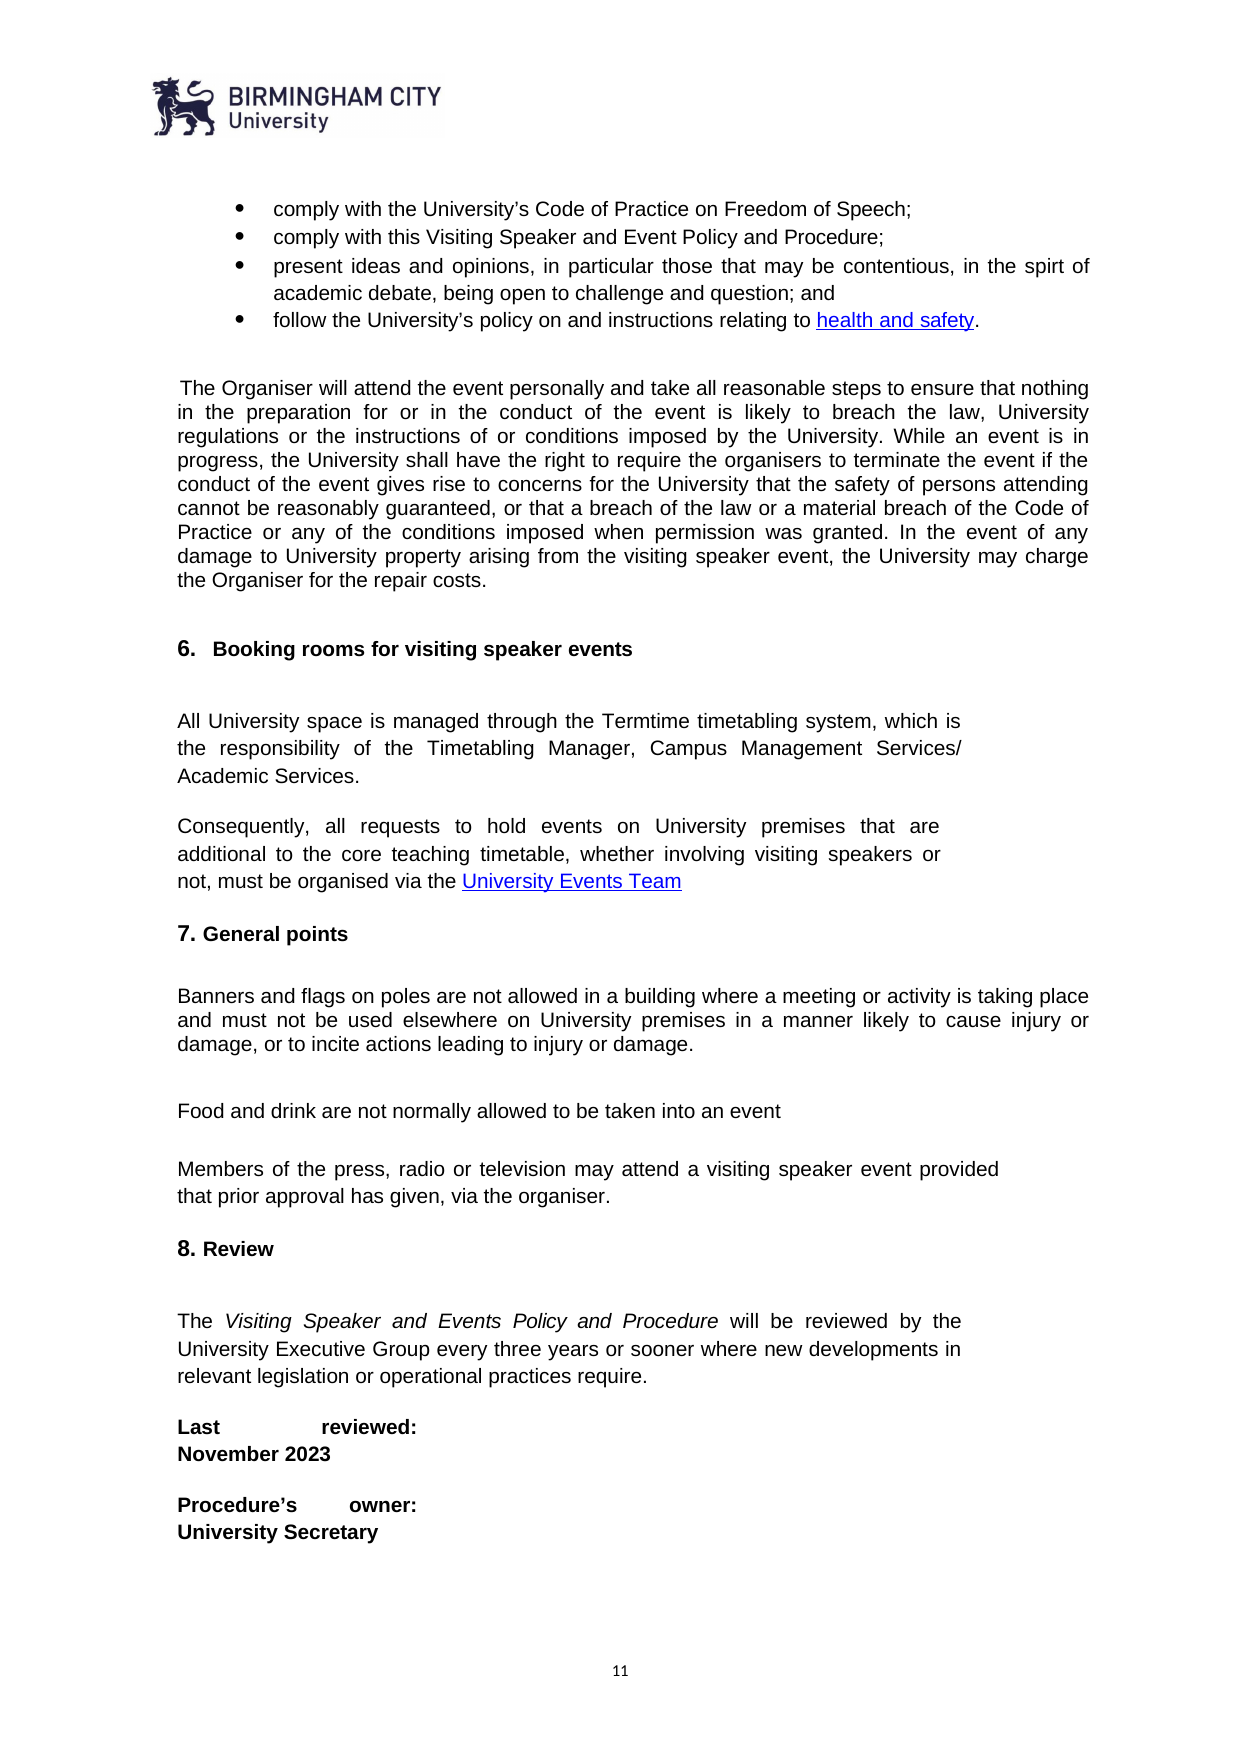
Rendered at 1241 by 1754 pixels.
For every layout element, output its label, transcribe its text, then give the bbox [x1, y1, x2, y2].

list present ideas and opinions, in particular those that may be contentious, in the spirt of academic debate, being open to challenge and question; and [236, 253, 1090, 304]
subtitle Food and drink are not normally allowed to be taken into an event [165, 1099, 1090, 1123]
subtitle The Organiser will attend the event personally and take all reasonable steps to ensure that nothing in the preparation for or in the conduct of the event is likely to breach the law, University regulations or the instructions of or conditions imposed by the University. While an event is in progress, the University shall have the right to require the organisers to terminate the event if the conduct of the event gives rise to concerns for the University that the safety of persons attending cannot be reasonably guaranteed, or that a breach of the law or a material breach of the Code of Practice or any of the conditions imposed when permission was granted. In the event of any damage to University property arising from the visiting speaker event, the University may charge the Organiser for the repair costs. [177, 376, 1090, 591]
text All University space is managed through the Termtime timetabling system, which is the responsibility of the Timetabling Manager, Campus Management Services/ Academic Services. [177, 709, 962, 788]
subtitle Banners and flags on poles are not allowed in a building where a meeting or activity is taking place and must not be used elsewhere on University premises in a manner likely to cause injury or damage, or to incite actions leading to injury or damage. [165, 984, 1090, 1056]
subtitle Booking rooms for visiting speaker events [177, 635, 1090, 661]
text Procedure’s owner: University Secretary [177, 1492, 417, 1544]
text Members of the press, radio or television may attend a visiting speaker event provided that prior approval has given, via the organiser. [177, 1157, 999, 1208]
text The Visiting Speaker and Events Policy and Procedure will be reviewed by the University Executive Group every three years or sooner where new developments in relevant legislation or operational practices require. [177, 1309, 962, 1388]
subtitle General points [177, 919, 1090, 946]
text Last reviewed: November 2023 [177, 1414, 417, 1466]
picture [150, 73, 445, 138]
list follow the University’s policy on and instructions relating to health and safety. [236, 308, 1090, 332]
list comply with the University’s Code of Practice on Freedom of Speech; [236, 197, 1090, 221]
list comply with this Visiting Speaker and Event Policy and Procedure; [236, 225, 1090, 249]
text Consequently, all requests to hold events on University premises that are additional to the core teaching timetable, whether involving visiting speakers or not, must be organised via the University Events Team [177, 814, 941, 893]
subtitle Review [177, 1235, 1090, 1261]
